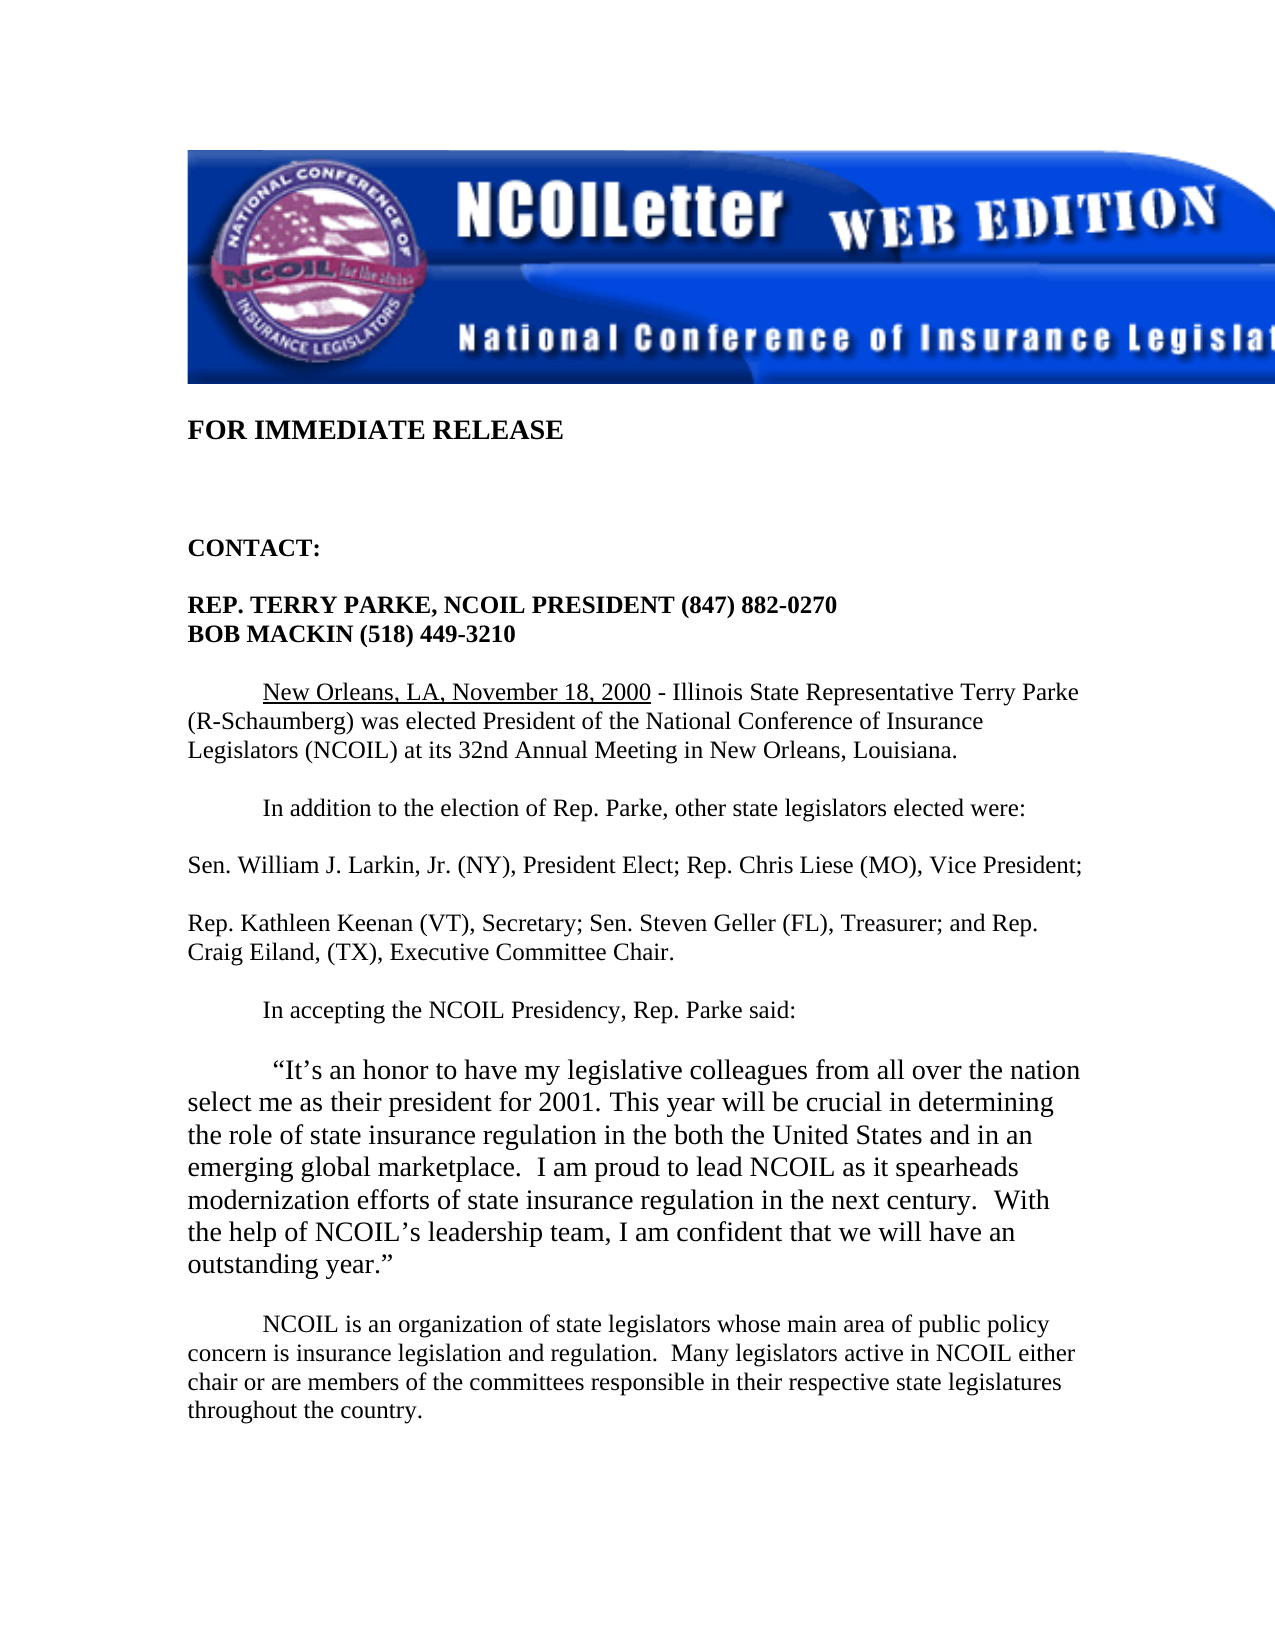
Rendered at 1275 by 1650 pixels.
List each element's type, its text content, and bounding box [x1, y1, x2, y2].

text In addition to the election of Rep. Parke, other state legislators elected were: [187, 793, 1087, 821]
text Rep. Kathleen Keenan (VT), Secretary; Sen. Steven Geller (FL), Treasurer; and Rep. Craig Eiland, (TX), Executive Committee Chair. [187, 908, 1087, 966]
text NCOIL is an organization of state legislators whose main area of public policy concern is insurance legislation and regulation. Many legislators active in NCOIL either chair or are members of the committees responsible in their respective state legislatures throughout the country. [187, 1309, 1087, 1424]
text In accepting the NCOIL Presidency, Rep. Parke said: [187, 995, 1087, 1024]
text New Orleans, LA, November 18, 2000 - Illinois State Representative Terry Parke (R-Schaumberg) was elected President of the National Conference of Insurance Legislators (NCOIL) at its 32nd Annual Meeting in New Orleans, Louisiana. [187, 677, 1087, 763]
text “It’s an honor to have my legislative colleagues from all over the nation select me as their president for 2001. This year will be crucial in determining the role of state insurance regulation in the both the United States and in an emerging global marketplace. I am proud to lead NCOIL as it spearheads modernization efforts of state insurance regulation in the next century. With the help of NCOIL’s leadership team, I am confident that we will have an outstanding year.” [187, 1053, 1087, 1280]
text REP. TERRY PARKE, NCOIL PRESIDENT (847) 882-0270 BOB MACKIN (518) 449-3210 [187, 591, 1087, 648]
text FOR IMMEDIATE RELEASE [187, 413, 1087, 446]
text CONTACT: [187, 533, 1087, 561]
text Sen. William J. Larkin, Jr. (NY), President Elect; Rep. Chris Liese (MO), Vice President; [187, 851, 1087, 879]
picture [187, 150, 1275, 384]
